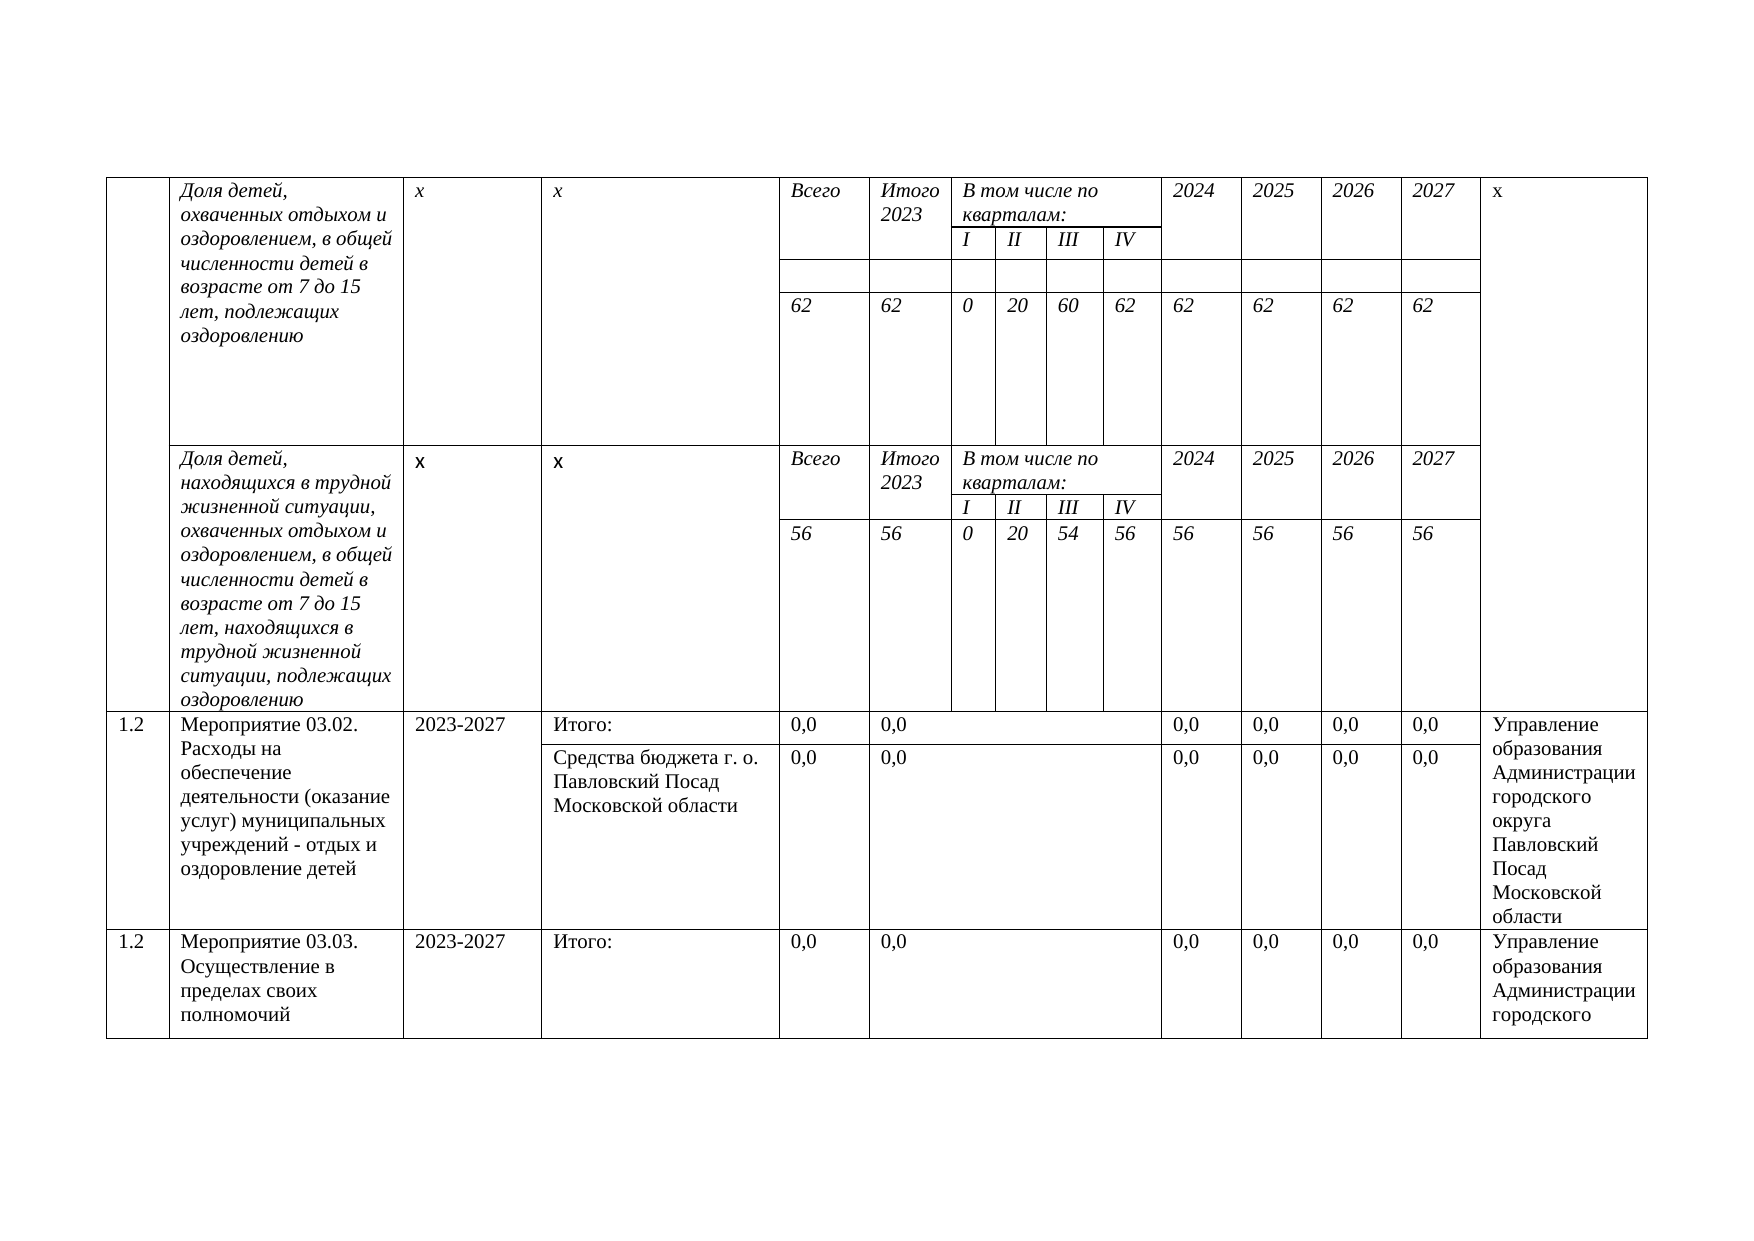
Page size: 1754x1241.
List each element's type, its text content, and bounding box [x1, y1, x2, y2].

table_cell 0,0 [870, 930, 1161, 1038]
table_cell 2023-2027 [404, 930, 541, 1038]
table_cell 2026 [1322, 178, 1401, 259]
table_cell 60 [1047, 293, 1103, 445]
table_cell х [542, 178, 779, 445]
table_cell 0,0 [1402, 712, 1480, 744]
table_cell 2025 [1242, 446, 1321, 519]
table_cell 56 [1104, 520, 1161, 711]
table_cell х [404, 446, 541, 711]
table_cell 56 [870, 520, 951, 711]
table_cell 0,0 [780, 712, 869, 744]
table_cell 0,0 [1162, 745, 1241, 928]
table_cell [1047, 260, 1103, 292]
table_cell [170, 930, 403, 1038]
table_cell Итого: [542, 712, 779, 744]
table_cell 0,0 [1162, 712, 1241, 744]
table_cell [1322, 260, 1401, 292]
table_cell 56 [1322, 520, 1401, 711]
table_cell II [996, 495, 1046, 519]
table_cell 0,0 [870, 745, 1161, 928]
table_cell [1162, 260, 1241, 292]
table_cell Всего [780, 446, 869, 519]
table_cell Доля детей, находящихся в трудной жизненной ситуации, охваченных отдыхом и оздоровлением, в общей численности детей в возрасте от 7 до 15 лет, находящихся в трудной жизненной ситуации, подлежащих оздоровлению [170, 446, 403, 711]
table_cell 2026 [1322, 446, 1401, 519]
table_cell 0,0 [1322, 930, 1401, 1038]
table_cell [1104, 260, 1161, 292]
table_cell 0,0 [780, 930, 869, 1038]
table_cell [1242, 260, 1321, 292]
table_cell 2027 [1402, 446, 1480, 519]
table_cell [1402, 260, 1480, 292]
table_cell 1.2 [107, 930, 169, 1038]
table_cell 62 [1242, 293, 1321, 445]
table_cell Итого 2023 [870, 178, 951, 259]
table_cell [1481, 930, 1647, 1038]
table_cell 2024 [1162, 178, 1241, 259]
table_cell 56 [1242, 520, 1321, 711]
table_cell Всего [780, 178, 869, 259]
table_cell 62 [870, 293, 951, 445]
table_cell 20 [996, 293, 1046, 445]
table_cell Управление образования Администрации городского округа Павловский Посад Московской области [1481, 712, 1647, 928]
table_cell [996, 260, 1046, 292]
table_cell х [542, 446, 779, 711]
table_cell 62 [1104, 293, 1161, 445]
table_cell 0 [952, 520, 995, 711]
table_cell х [404, 178, 541, 445]
table_cell х [1481, 178, 1647, 711]
table_cell 62 [1402, 293, 1480, 445]
table_cell 0,0 [1242, 930, 1321, 1038]
table_cell 0,0 [1322, 745, 1401, 928]
table_cell 62 [1322, 293, 1401, 445]
table_cell III [1047, 495, 1103, 519]
table_cell Мероприятие 03.02. Расходы на обеспечение деятельности (оказание услуг) муниципальных учреждений - отдых и оздоровление детей [170, 712, 403, 928]
table_cell 1.2 [107, 712, 169, 928]
table_cell 0 [952, 293, 995, 445]
table_cell Итого 2023 [870, 446, 951, 519]
table_cell [952, 260, 995, 292]
table_cell III [1047, 228, 1103, 259]
table_cell 0,0 [1162, 930, 1241, 1038]
table_cell [780, 260, 869, 292]
table_cell 2023-2027 [404, 712, 541, 928]
table_cell В том числе по кварталам: [952, 446, 1161, 494]
table_cell 2024 [1162, 446, 1241, 519]
table_cell I [952, 228, 995, 259]
table_cell Итого: [542, 930, 779, 1038]
table_cell 0,0 [780, 745, 869, 928]
table_cell 0,0 [1402, 745, 1480, 928]
table_cell 0,0 [870, 712, 1161, 744]
table_cell 2025 [1242, 178, 1321, 259]
table_cell I [952, 495, 995, 519]
table_cell Доля детей, охваченных отдыхом и оздоровлением, в общей численности детей в возрасте от 7 до 15 лет, подлежащих оздоровлению [170, 178, 403, 445]
table_cell 62 [1162, 293, 1241, 445]
table_cell 0,0 [1242, 745, 1321, 928]
table_cell [870, 260, 951, 292]
table_cell 20 [996, 520, 1046, 711]
table_cell Средства бюджета г. о. Павловский Посад Московской области [542, 745, 779, 928]
table_cell 62 [780, 293, 869, 445]
table_cell 0,0 [1402, 930, 1480, 1038]
table_cell В том числе по кварталам: [952, 178, 1161, 226]
table_cell IV [1104, 228, 1161, 259]
table_cell 2027 [1402, 178, 1480, 259]
table_cell II [996, 228, 1046, 259]
table_cell 56 [1402, 520, 1480, 711]
table_cell 56 [780, 520, 869, 711]
table_cell IV [1104, 495, 1161, 519]
table_cell 54 [1047, 520, 1103, 711]
table_cell 56 [1162, 520, 1241, 711]
table_cell 0,0 [1242, 712, 1321, 744]
table_cell 0,0 [1322, 712, 1401, 744]
